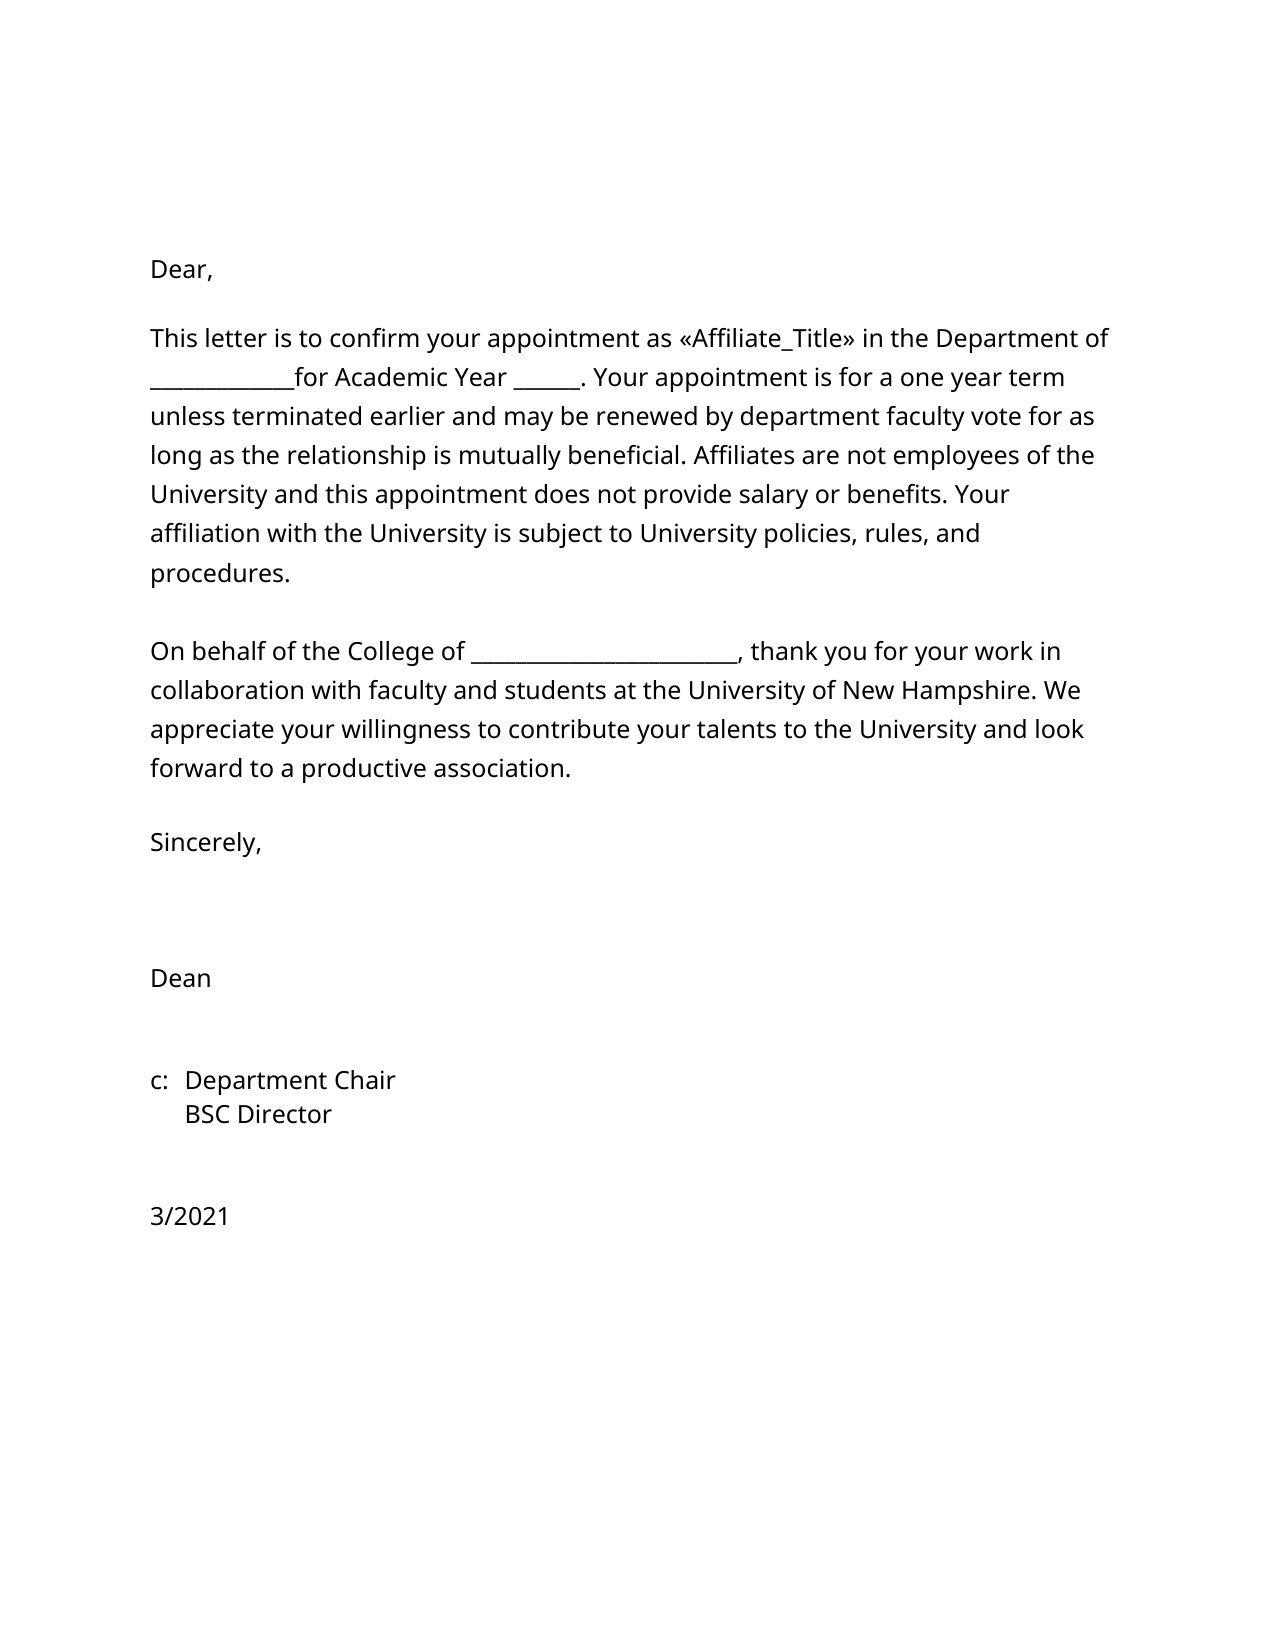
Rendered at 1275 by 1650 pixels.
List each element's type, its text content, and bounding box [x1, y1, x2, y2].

text This letter is to confirm your appointment as «Affiliate_Title» in the Department of _____________for Academic Year ______. Your appointment is for a one year term unless terminated earlier and may be renewed by department faculty vote for as long as the relationship is mutually beneficial. Affiliates are not employees of the University and this appointment does not provide salary or benefits. Your affiliation with the University is subject to University policies, rules, and procedures. [150, 320, 1125, 589]
text c: Department Chair [150, 1063, 1125, 1097]
text On behalf of the College of ________________________, thank you for your work in collaboration with faculty and students at the University of New Hampshire. We appreciate your willingness to contribute your talents to the University and look forward to a productive association. [150, 634, 1125, 785]
text Dear, [150, 252, 1125, 286]
text Dean [150, 961, 1125, 995]
text BSC Director [150, 1097, 1125, 1131]
text Sincerely, [150, 824, 1125, 858]
text 3/2021 [150, 1199, 1125, 1233]
